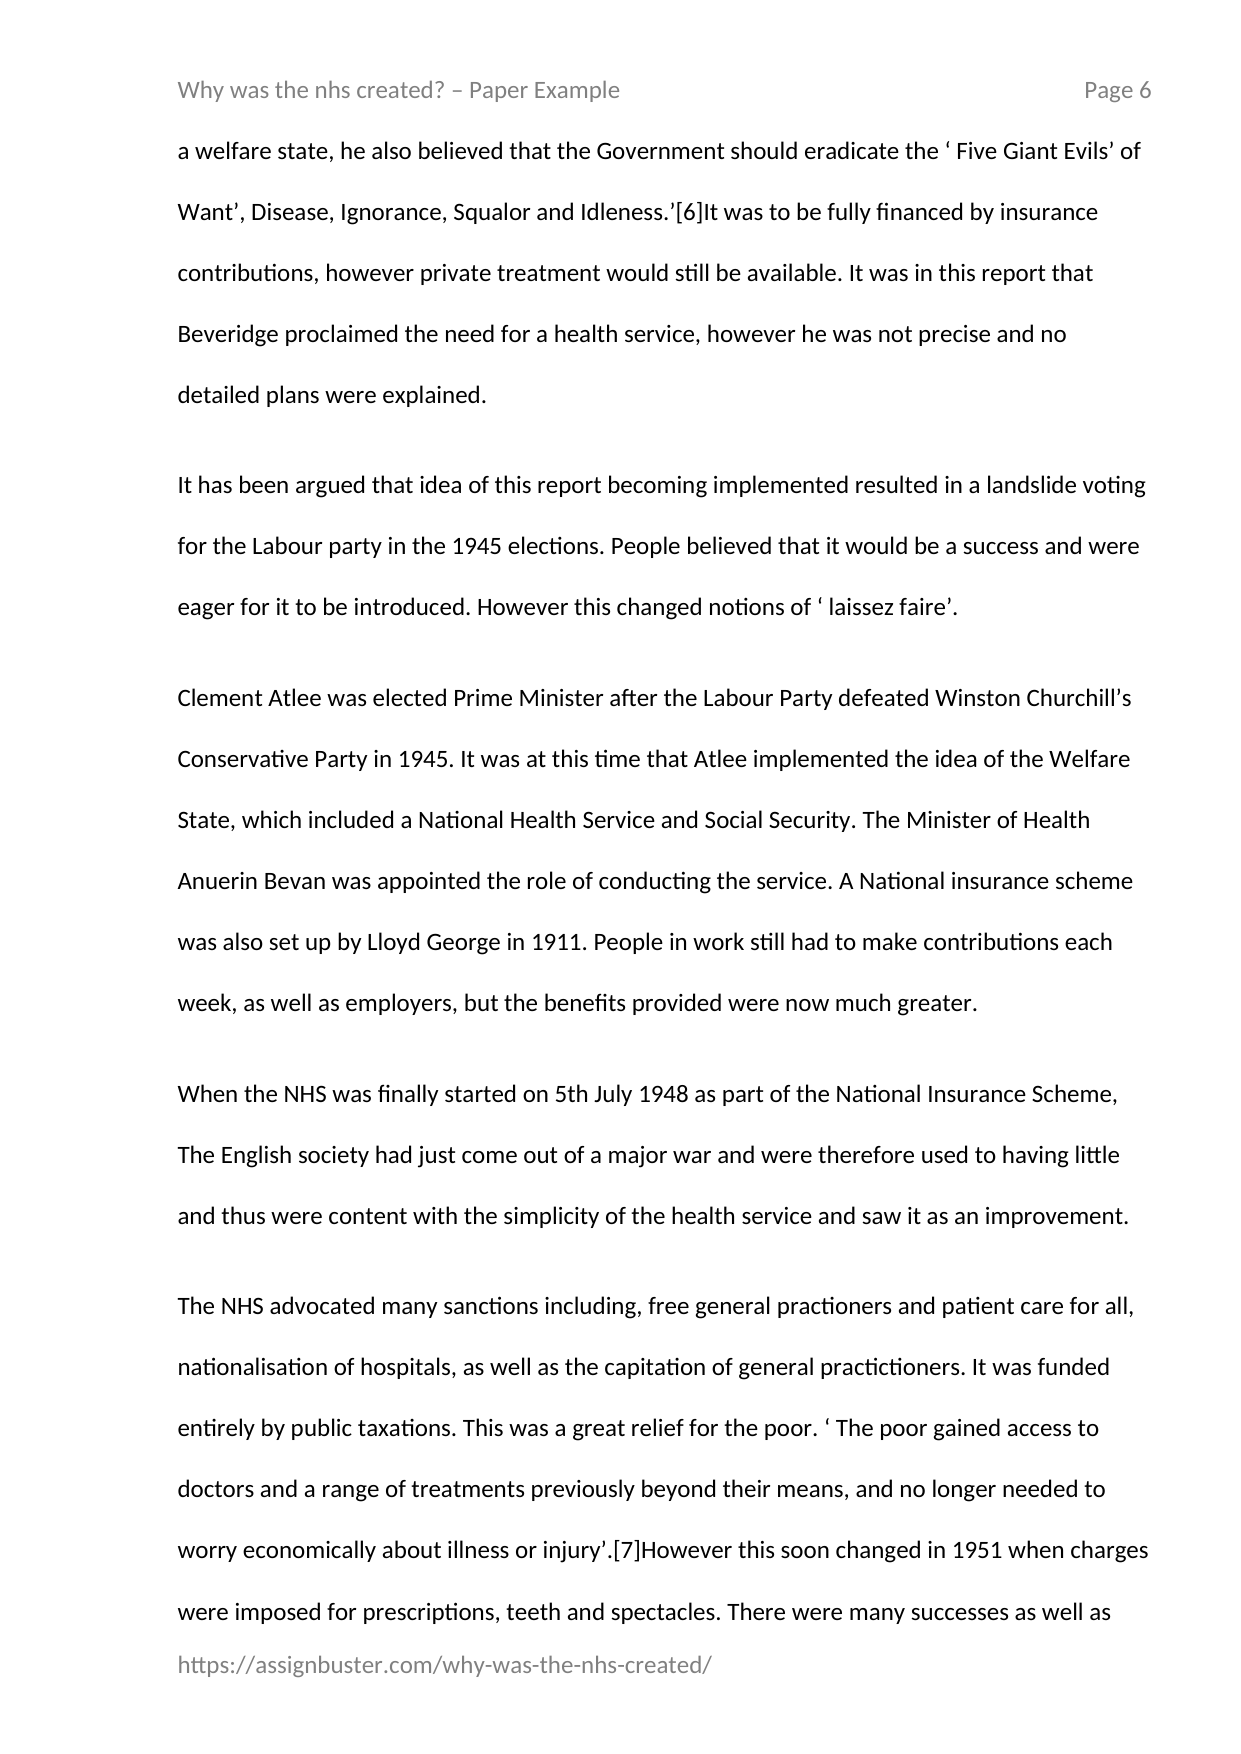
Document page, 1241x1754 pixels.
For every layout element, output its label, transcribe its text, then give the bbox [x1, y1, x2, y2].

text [177, 135, 1152, 409]
text It has been argued that idea of this report becoming implemented resulted in a landslide voting for the Labour party in the 1945 elections. People believed that it would be a success and were eager for it to be introduced. However this changed notions of ‘ laissez faire’. [177, 469, 1152, 622]
text Clement Atlee was elected Prime Minister after the Labour Party defeated Winston Churchill’s Conservative Party in 1945. It was at this time that Atlee implemented the idea of the Welfare State, which included a National Health Service and Social Security. The Minister of Health Anuerin Bevan was appointed the role of conducting the service. A National insurance scheme was also set up by Lloyd George in 1911. People in work still had to make contributions each week, as well as employers, but the benefits provided were now much greater. [177, 682, 1152, 1018]
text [177, 1290, 1152, 1626]
text When the NHS was finally started on 5th July 1948 as part of the National Insurance Scheme, The English society had just come out of a major war and were therefore used to having little and thus were content with the simplicity of the health service and saw it as an improvement. [177, 1078, 1152, 1230]
